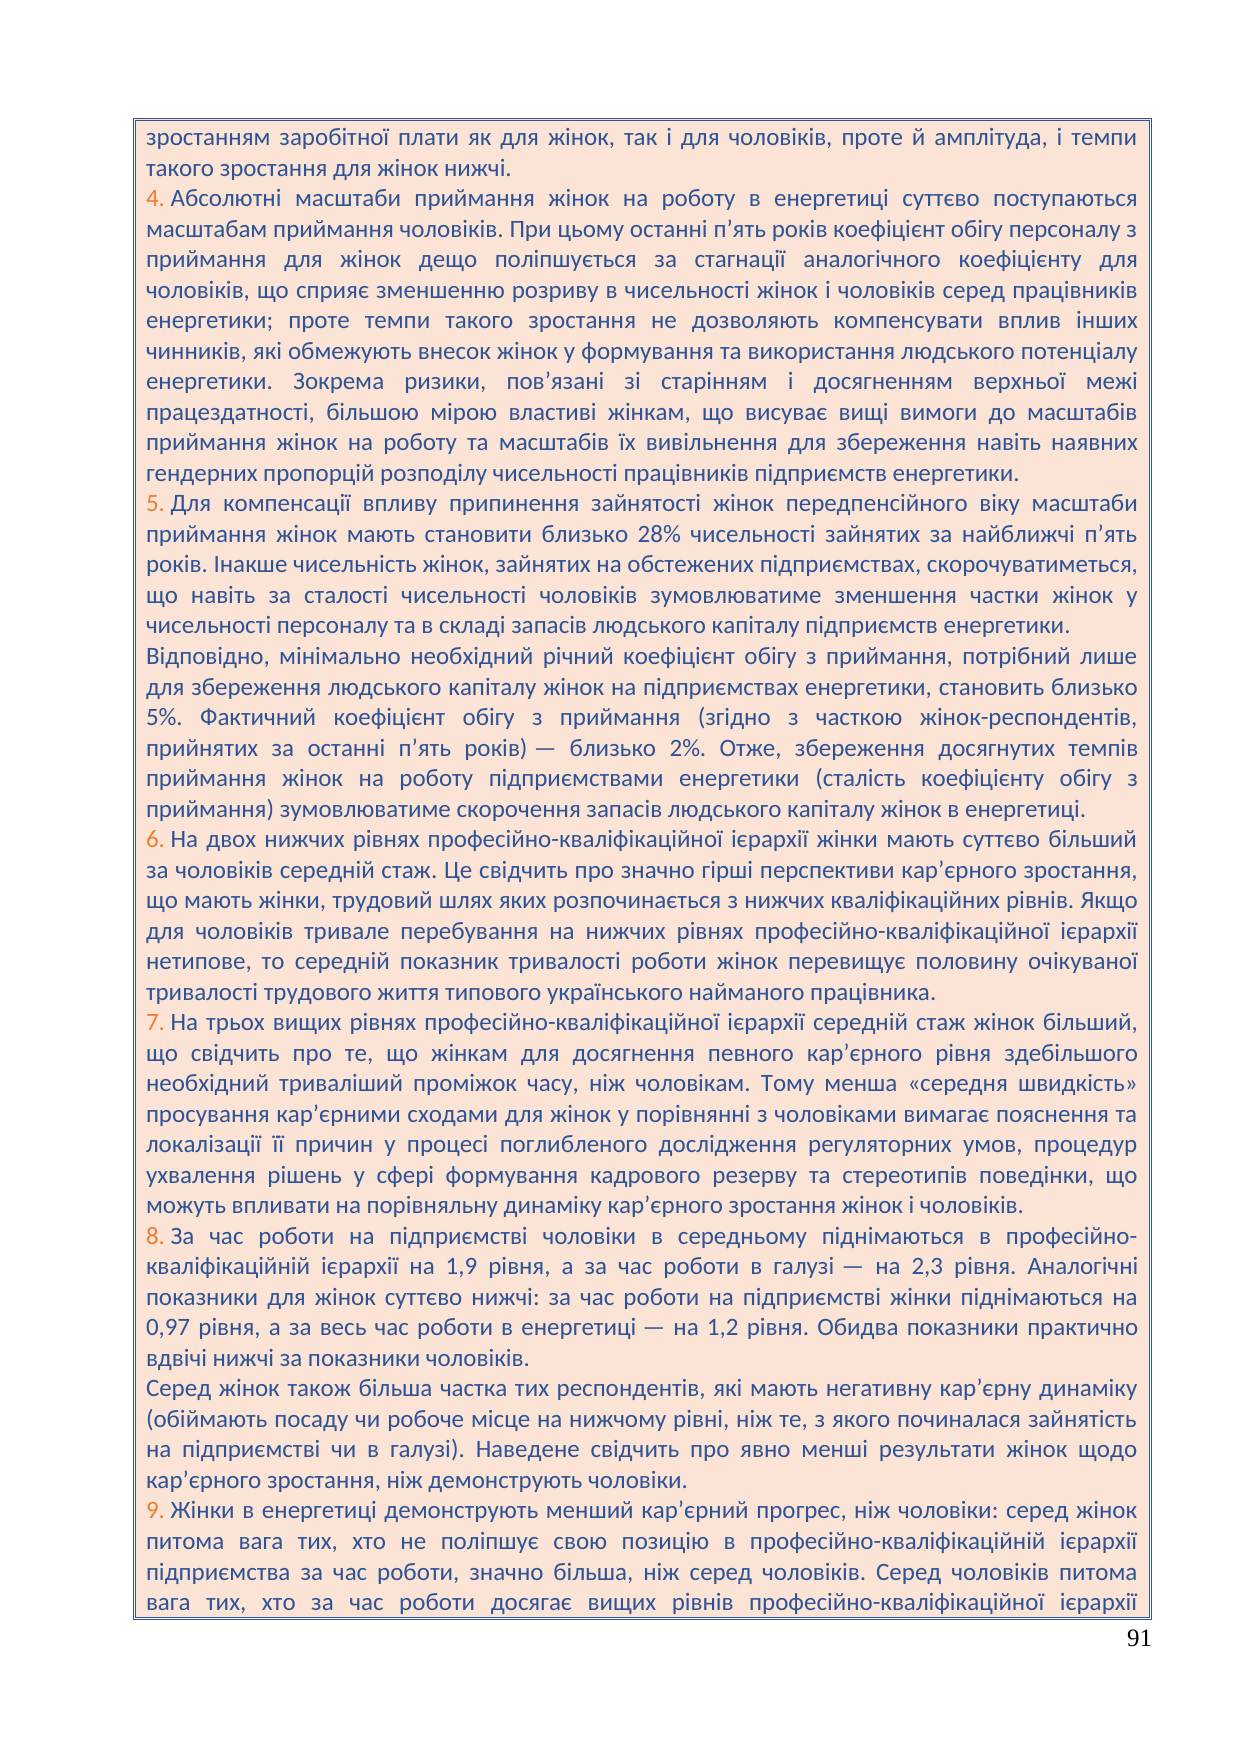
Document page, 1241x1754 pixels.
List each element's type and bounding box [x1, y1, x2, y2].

table_header [136, 121, 1149, 1617]
